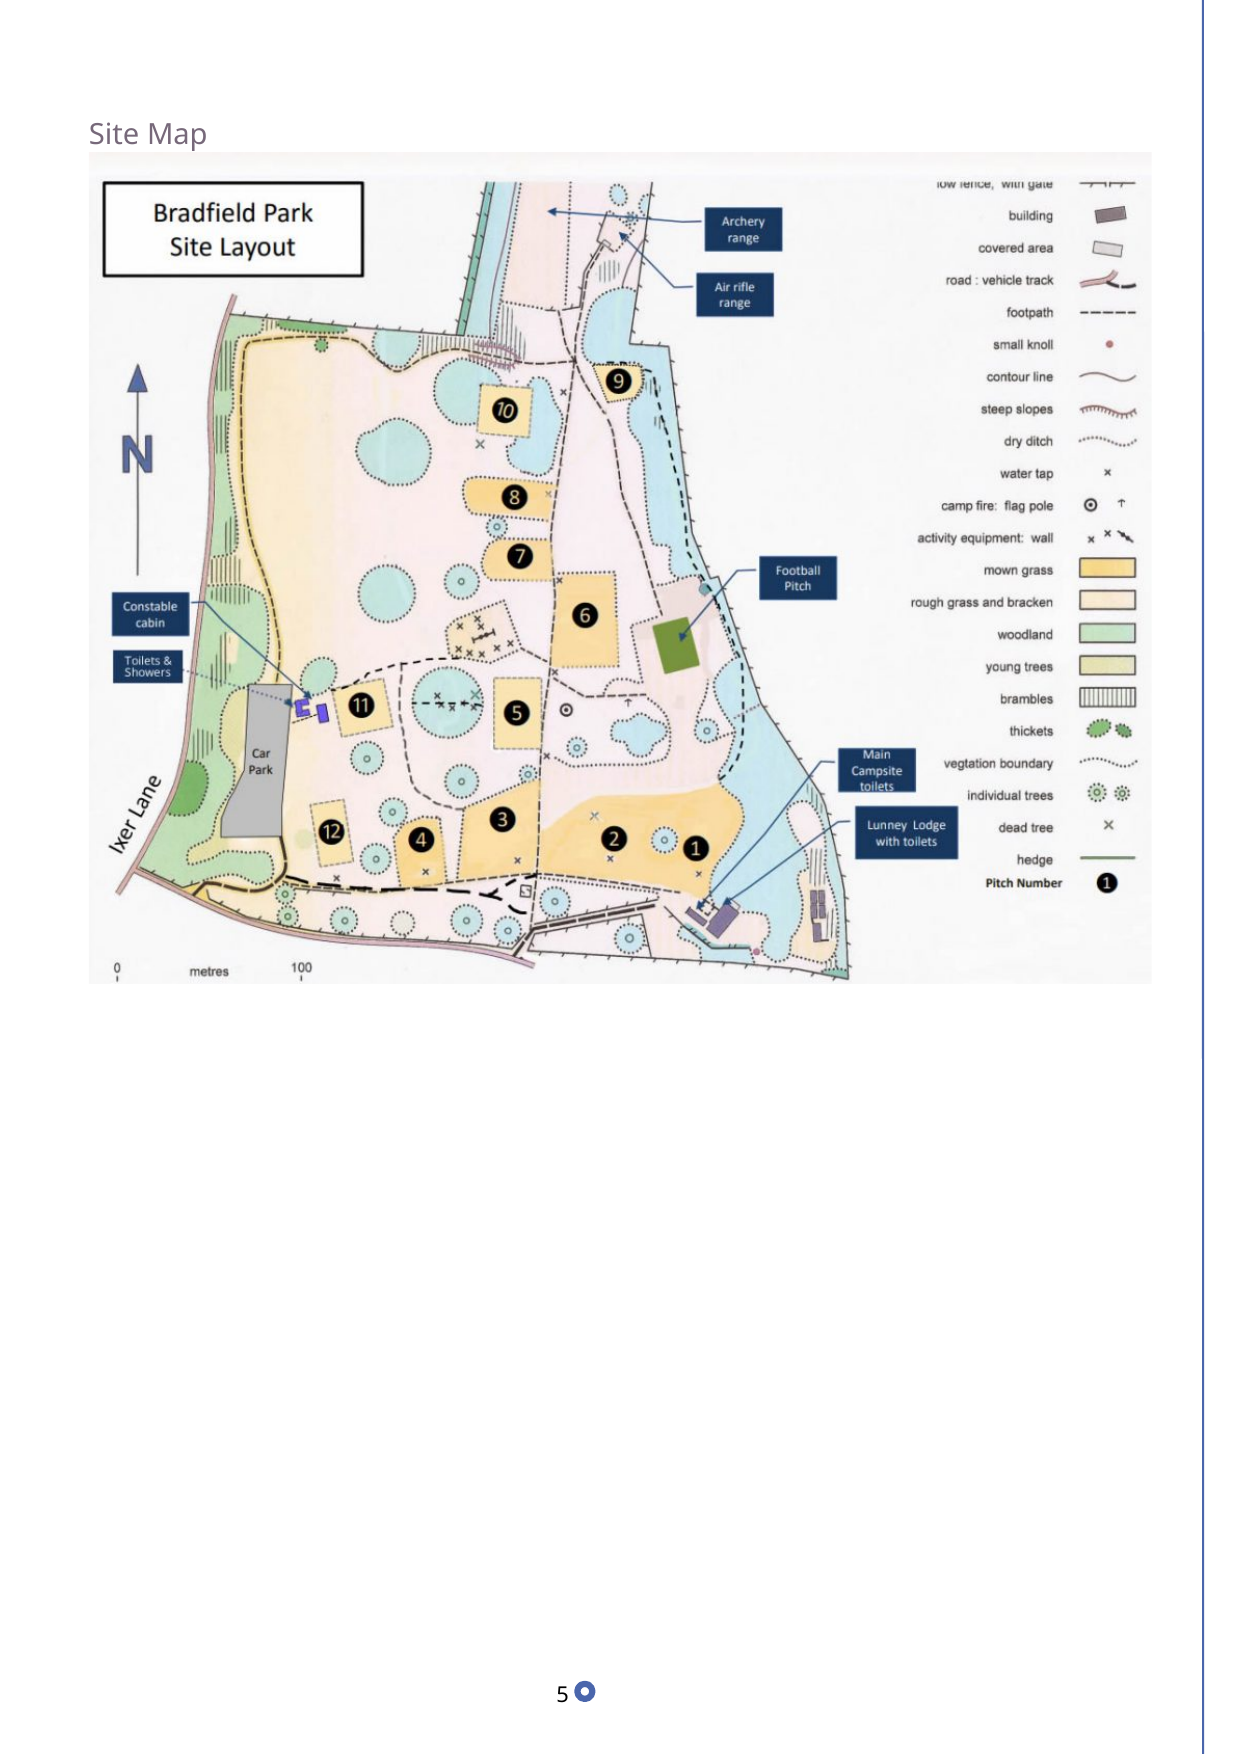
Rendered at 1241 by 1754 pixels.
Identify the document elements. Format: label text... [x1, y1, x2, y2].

subtitle Site Map [89, 113, 1152, 152]
picture [88, 152, 1152, 984]
